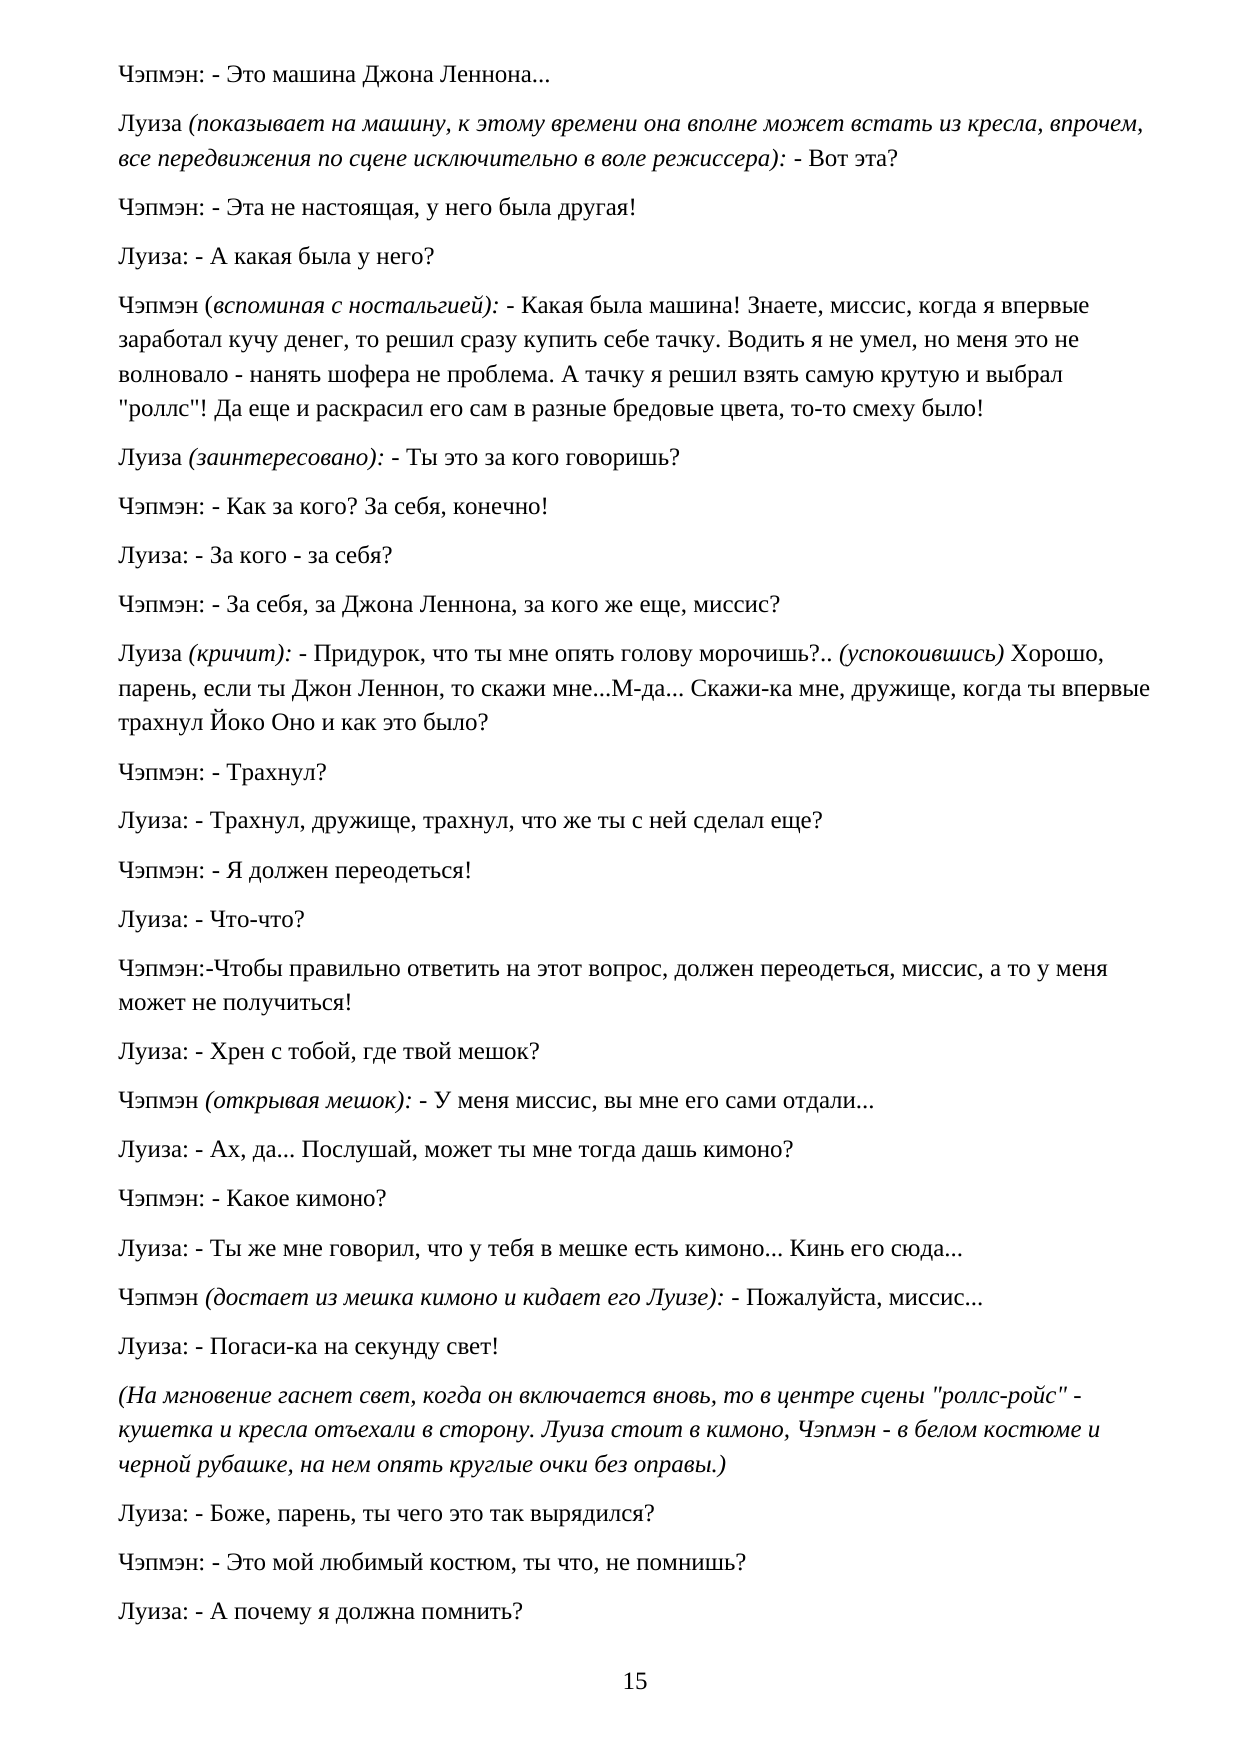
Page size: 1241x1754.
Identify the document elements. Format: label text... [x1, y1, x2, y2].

text Чэпмэн:-Чтобы правильно ответить на этот вопрос, должен переодеться, миссис, а то у меня может не получиться! [118, 953, 1152, 1016]
text Чэпмэн (открывая мешок): - У меня миссис, вы мне его сами отдали... [118, 1085, 1152, 1114]
text Луиза: - Трахнул, дружище, трахнул, что же ты с ней сделал еще? [118, 806, 1152, 834]
text Луиза: - Боже, парень, ты чего это так вырядился? [118, 1498, 1152, 1527]
text Чэпмэн: - Это машина Джона Леннона... [118, 59, 1152, 88]
text Луиза: - Погаси-ка на секунду свет! [118, 1331, 1152, 1359]
text Чэпмэн: - За себя, за Джона Леннона, за кого же еще, миссис? [118, 589, 1152, 618]
text Чэпмэн: - Это мой любимый костюм, ты что, не помнишь? [118, 1547, 1152, 1576]
text Чэпмэн (вспоминая с ностальгией): - Какая была машина! Знаете, миссис, когда я впервые заработал кучу денег, то решил сразу купить себе тачку. Водить я не умел, но меня это не волновало - нанять шофера не проблема. А тачку я решил взять самую крутую и выбрал "роллс"! Да еще и раскрасил его сам в разные бредовые цвета, то-то смеху было! [118, 290, 1152, 422]
text Луиза (кричит): - Придурок, что ты мне опять голову морочишь?.. (успокоившись) Хорошо, парень, если ты Джон Леннон, то скажи мне...М-да... Скажи-ка мне, дружище, когда ты впервые трахнул Йоко Оно и как это было? [118, 638, 1152, 736]
text Чэпмэн: - Как за кого? За себя, конечно! [118, 491, 1152, 520]
text Луиза: - Ты же мне говорил, что у тебя в мешке есть кимоно... Кинь его сюда... [118, 1233, 1152, 1261]
text Луиза (заинтересовано): - Ты это за кого говоришь? [118, 442, 1152, 471]
text Чэпмэн: - Я должен переодеться! [118, 855, 1152, 883]
text (На мгновение гаснет свет, когда он включается вновь, то в центре сцены "роллс-ройс" - кушетка и кресла отъехали в сторону. Луиза стоит в кимоно, Чэпмэн - в белом костюме и черной рубашке, на нем опять круглые очки без оправы.) [118, 1380, 1152, 1477]
text Луиза: - Ах, да... Послушай, может ты мне тогда дашь кимоно? [118, 1134, 1152, 1163]
text Луиза: - За кого - за себя? [118, 540, 1152, 569]
text Луиза: - Хрен с тобой, где твой мешок? [118, 1036, 1152, 1065]
text Луиза: - Что-что? [118, 904, 1152, 932]
text Чэпмэн: - Какое кимоно? [118, 1183, 1152, 1212]
text Чэпмэн: - Трахнул? [118, 757, 1152, 785]
text Чэпмэн (достает из мешка кимоно и кидает его Луизе): - Пожалуйста, миссис... [118, 1282, 1152, 1310]
text Луиза (показывает на машину, к этому времени она вполне может встать из кресла, впрочем, все передвижения по сцене исключительно в воле режиссера): - Вот эта? [118, 108, 1152, 171]
text Луиза: - А какая была у него? [118, 241, 1152, 269]
text Луиза: - А почему я должна помнить? [118, 1596, 1152, 1625]
text Чэпмэн: - Эта не настоящая, у него была другая! [118, 192, 1152, 220]
